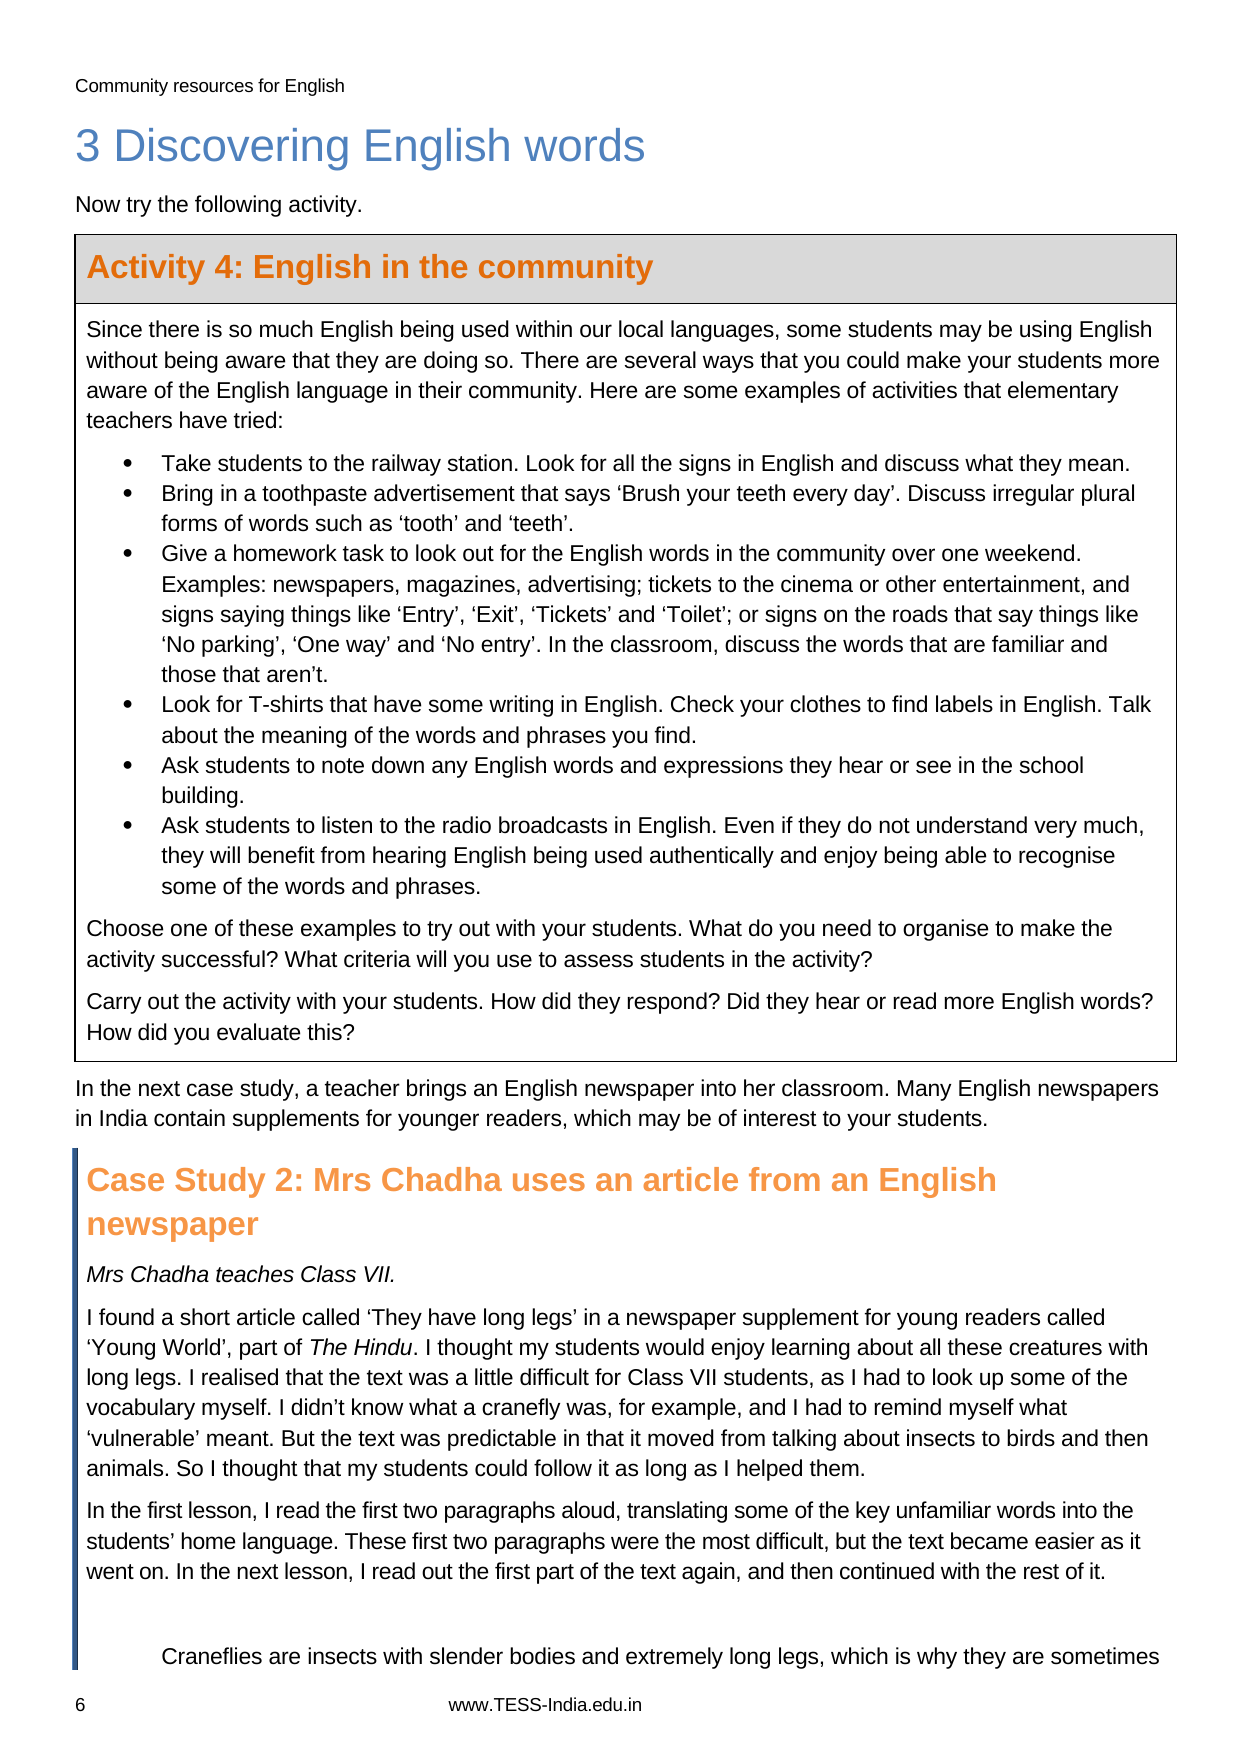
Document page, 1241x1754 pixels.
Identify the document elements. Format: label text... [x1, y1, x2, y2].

table_cell Since there is so much English being used within our local languages, some students may be using English without being aware that they are doing so. There are several ways that you could make your students more aware of the English language in their community. Here are some examples of activities that elementary teachers have tried: Take students to the railway station. Look for all the signs in English and discuss what they mean. Bring in a toothpaste advertisement that says ‘Brush your teeth every day’. Discuss irregular plural forms of words such as ‘tooth’ and ‘teeth’. Give a homework task to look out for the English words in the community over one weekend. Examples: newspapers, magazines, advertising; tickets to the cinema or other entertainment, and signs saying things like ‘Entry’, ‘Exit’, ‘Tickets’ and ‘Toilet’; or signs on the roads that say things like ‘No parking’, ‘One way’ and ‘No entry’. In the classroom, discuss the words that are familiar and those that aren’t. Look for T-shirts that have some writing in English. Check your clothes to find labels in English. Talk about the meaning of the words and phrases you find. Ask students to note down any English words and expressions they hear or see in the school building. Ask students to listen to the radio broadcasts in English. Even if they do not understand very much, they will benefit from hearing English being used authentically and enjoy being able to recognise some of the words and phrases. Choose one of these examples to try out with your students. What do you need to organise to make the activity successful? What criteria will you use to assess students in the activity? Carry out the activity with your students. How did they respond? Did they hear or read more English words? How did you evaluate this? [76, 304, 1176, 1061]
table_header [78, 1148, 1177, 1670]
text In the next case study, a teacher brings an English newspaper into her classroom. Many English newspapers in India contain supplements for younger readers, which may be of interest to your students. [75, 1075, 1165, 1131]
table_header Activity 4: English in the community [76, 235, 1176, 303]
text Now try the following activity. [75, 191, 1165, 217]
subtitle 3 Discovering English words [75, 118, 1165, 171]
